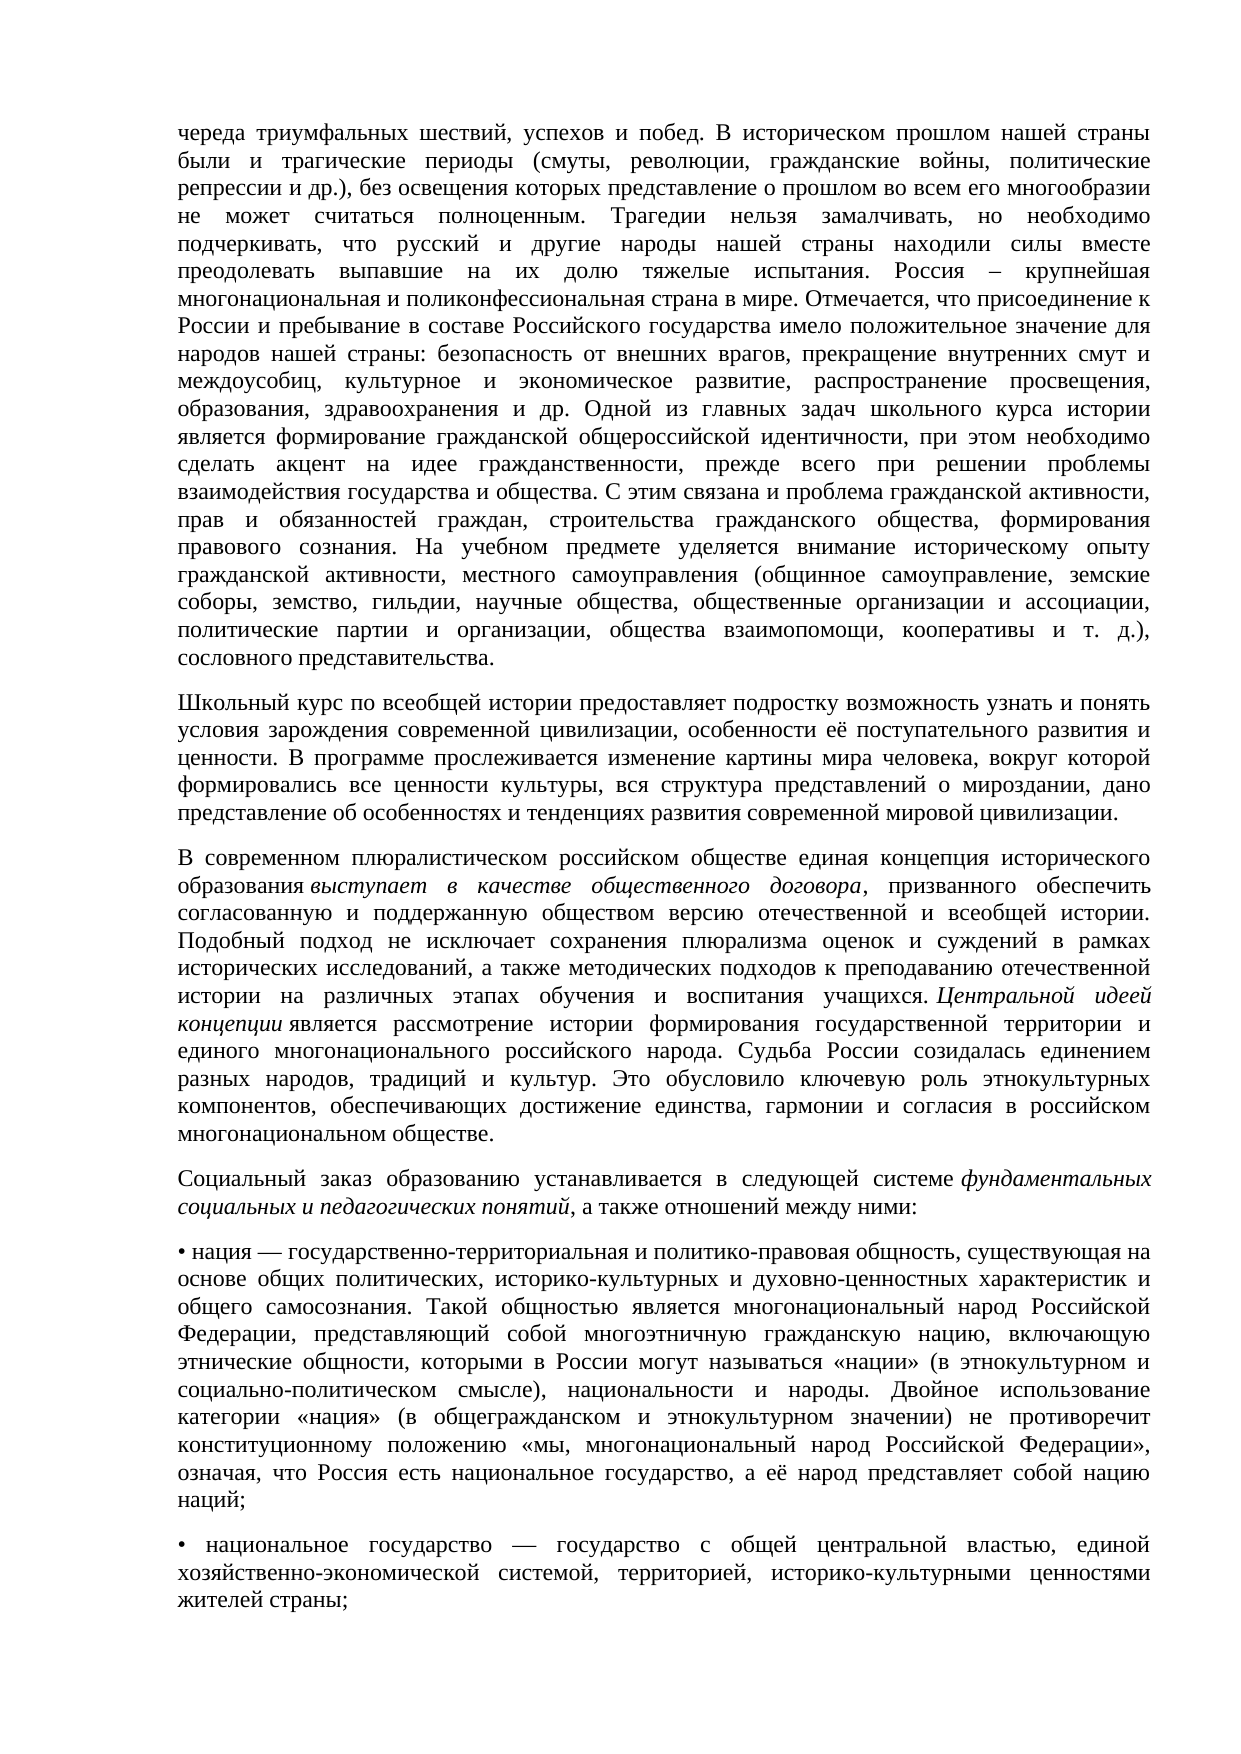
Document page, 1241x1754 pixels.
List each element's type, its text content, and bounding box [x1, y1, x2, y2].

text • нация — государственно-территориальная и политико-правовая общность, существующая на основе общих политических, историко-культурных и духовно-ценностных характеристик и общего самосознания. Такой общностью является многонациональный народ Российской Федерации, представляющий собой многоэтничную гражданскую нацию, включающую этнические общности, которыми в России могут называться «нации» (в этнокультурном и социально-политическом смысле), национальности и народы. Двойное использование категории «нация» (в общегражданском и этнокультурном значении) не противоречит конституционному положению «мы, многонациональный народ Российской Федерации», означая, что Россия есть национальное государство, а её народ представляет собой нацию наций; [177, 1237, 1152, 1513]
text Школьный курс по всеобщей истории предоставляет подростку возможность узнать и понять условия зарождения современной цивилизации, особенности её поступательного развития и ценности. В программе прослеживается изменение картины мира человека, вокруг которой формировались все ценности культуры, вся структура представлений о мироздании, дано представление об особенностях и тенденциях развития современной мировой цивилизации. [177, 688, 1152, 826]
text В современном плюралистическом российском обществе единая концепция исторического образования выступает в качестве общественного договора, призванного обеспечить согласованную и поддержанную обществом версию отечественной и всеобщей истории. Подобный подход не исключает сохранения плюрализма оценок и суждений в рамках исторических исследований, а также методических подходов к преподаванию отечественной истории на различных этапах обучения и воспитания учащихся. Центральной идеей концепции является рассмотрение истории формирования государственной территории и единого многонационального российского народа. Судьба России созидалась единением разных народов, традиций и культур. Это обусловило ключевую роль этнокультурных компонентов, обеспечивающих достижение единства, гармонии и согласия в российском многонациональном обществе. [177, 843, 1152, 1147]
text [177, 118, 1152, 670]
text • национальное государство — государство с общей центральной властью, единой хозяйственно-экономической системой, территорией, историко-культурными ценностями жителей страны; [177, 1530, 1152, 1613]
text Социальный заказ образованию устанавливается в следующей системе фундаментальных социальных и педагогических понятий, а также отношений между ними: [177, 1164, 1152, 1219]
